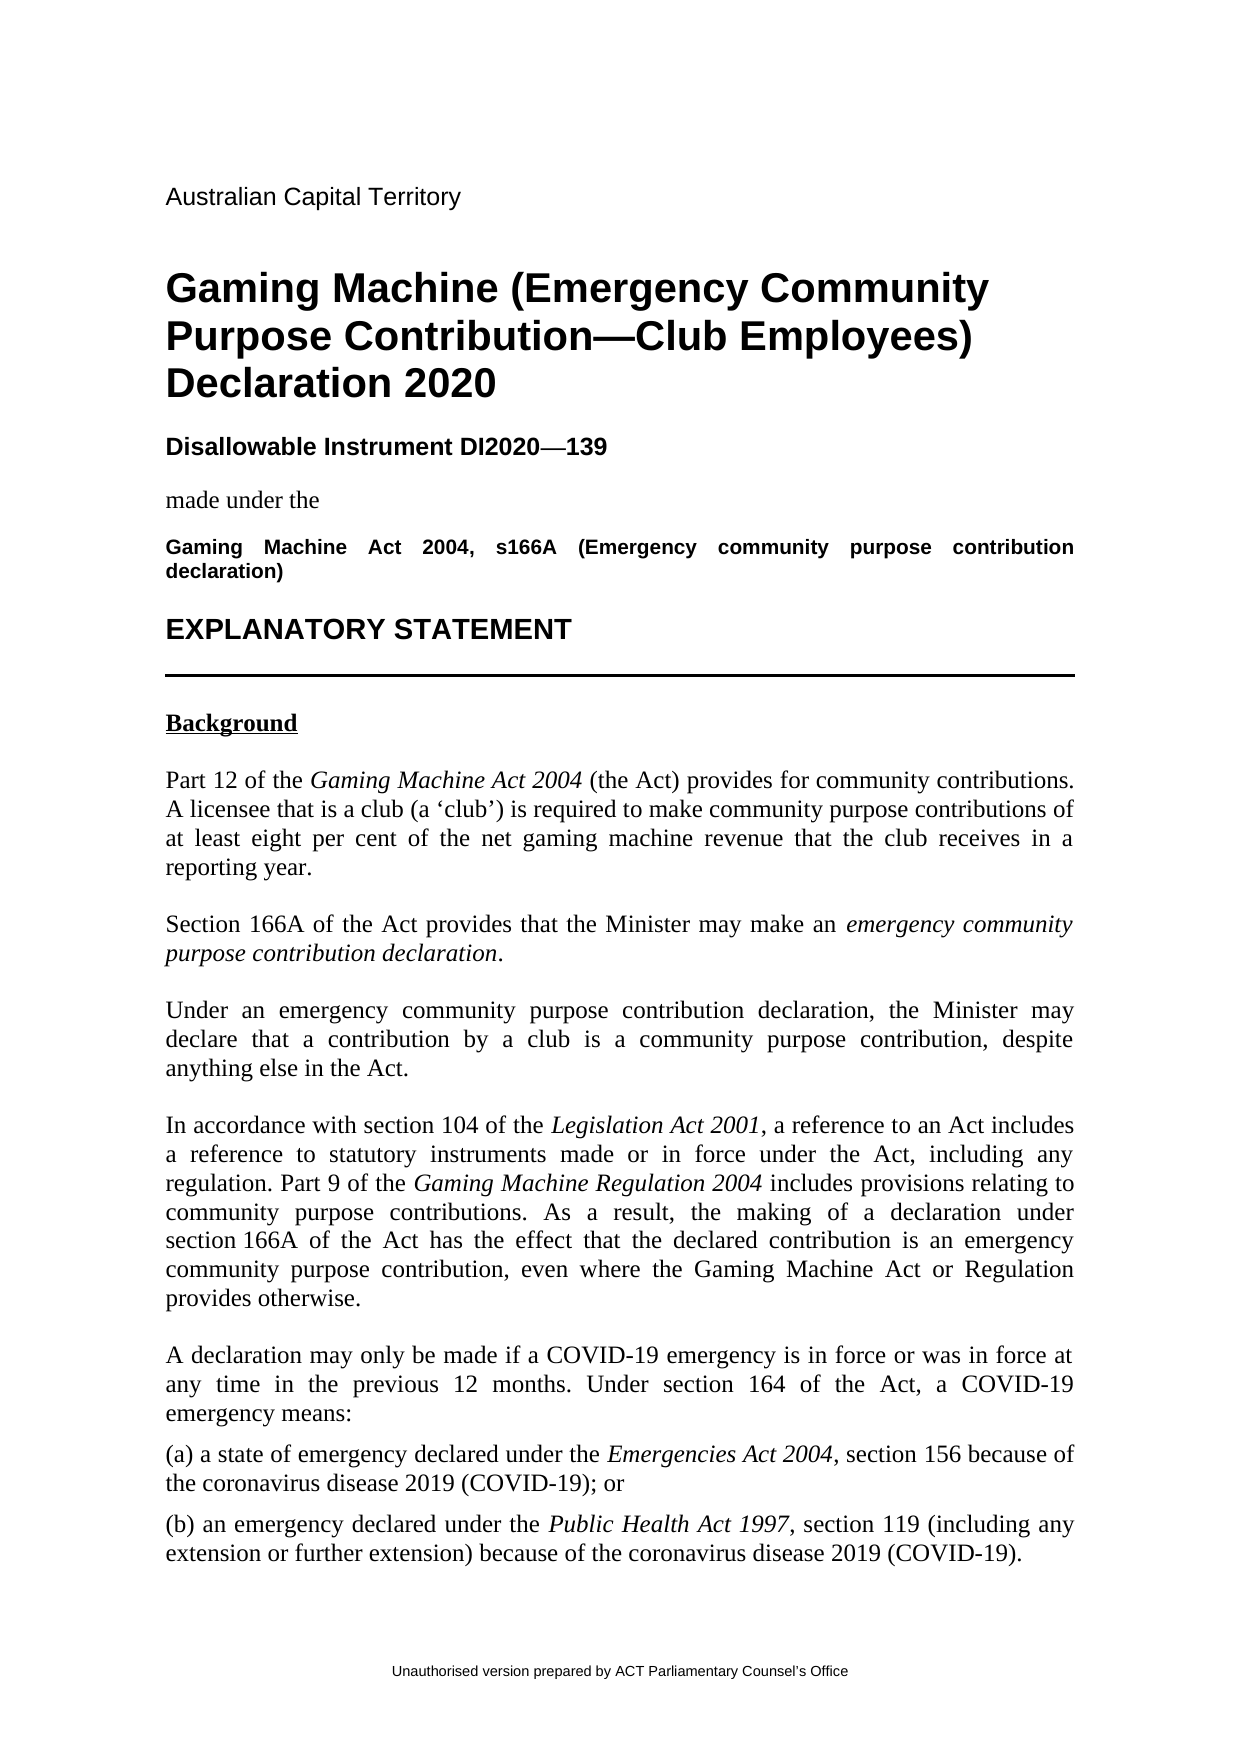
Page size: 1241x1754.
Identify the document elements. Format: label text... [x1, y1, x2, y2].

text In accordance with section 104 of the Legislation Act 2001, a reference to an Act includes a reference to statutory instruments made or in force under the Act, including any regulation. Part 9 of the Gaming Machine Regulation 2004 includes provisions relating to community purpose contributions. As a result, the making of a declaration under section 166A of the Act has the effect that the declared contribution is an emergency community purpose contribution, even where the Gaming Machine Act or Regulation provides otherwise. [165, 1111, 1075, 1312]
text Under an emergency community purpose contribution declaration, the Minister may declare that a contribution by a club is a community purpose contribution, despite anything else in the Act. [165, 996, 1075, 1082]
text (b) an emergency declared under the Public Health Act 1997, section 119 (including any extension or further extension) because of the coronavirus disease 2019 (COVID-19). [165, 1509, 1075, 1567]
text A declaration may only be made if a COVID-19 emergency is in force or was in force at any time in the previous 12 months. Under section 164 of the Act, a COVID-19 emergency means: [165, 1341, 1075, 1427]
text Section 166A of the Act provides that the Minister may make an emergency community purpose contribution declaration. [165, 909, 1075, 967]
text Part 12 of the Gaming Machine Act 2004 (the Act) provides for community contributions. A licensee that is a club (a ‘club’) is required to make community purpose contributions of at least eight per cent of the net gaming machine revenue that the club receives in a reporting year. [165, 766, 1075, 881]
text (a) a state of emergency declared under the Emergencies Act 2004, section 156 because of the coronavirus disease 2019 (COVID-19); or [165, 1439, 1075, 1497]
text Disallowable Instrument DI2020—139 [165, 432, 1075, 461]
text made under the [165, 486, 1075, 514]
text Gaming Machine Act 2004, s166A (Emergency community purpose contribution declaration) [165, 535, 1075, 583]
text Gaming Machine (Emergency Community Purpose Contribution—Club Employees) Declaration 2020 [165, 263, 1075, 407]
subtitle EXPLANATORY STATEMENT [165, 612, 1075, 645]
text Australian Capital Territory [165, 182, 1075, 211]
text Background [165, 708, 1075, 737]
